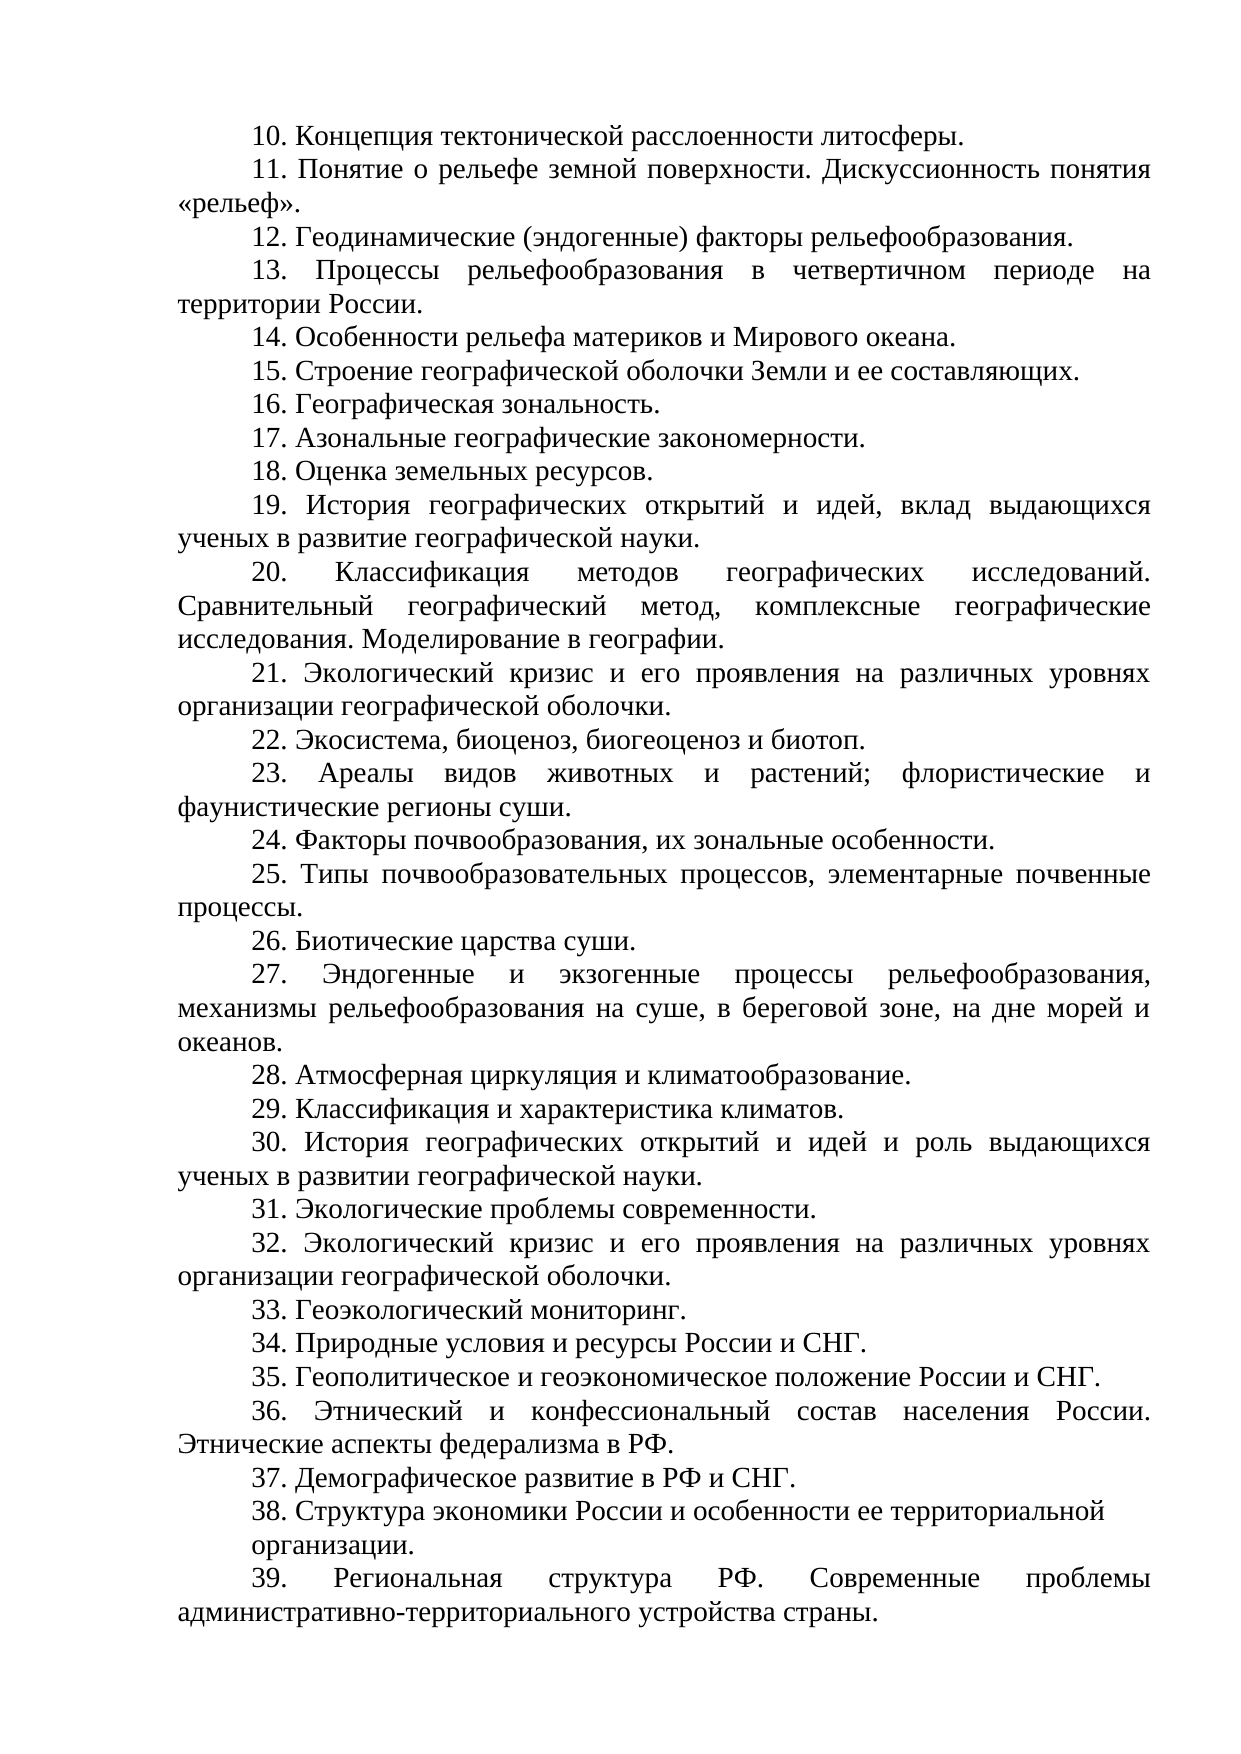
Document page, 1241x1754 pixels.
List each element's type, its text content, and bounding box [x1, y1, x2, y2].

text 38. Структура экономики России и особенности ее территориальной [177, 1493, 1152, 1527]
text 25. Типы почвообразовательных процессов, элементарные почвенные процессы. [177, 856, 1152, 923]
text 31. Экологические проблемы современности. [177, 1191, 1152, 1225]
text 16. Географическая зональность. [177, 386, 1152, 420]
text 17. Азональные географические закономерности. [177, 420, 1152, 453]
text 27. Эндогенные и экзогенные процессы рельефообразования, механизмы рельефообразования на суше, в береговой зоне, на дне морей и океанов. [177, 957, 1152, 1057]
text 30. История географических открытий и идей и роль выдающихся ученых в развитии географической науки. [177, 1124, 1152, 1191]
text 10. Концепция тектонической расслоенности литосферы. [177, 118, 1152, 152]
text 15. Строение географической оболочки Земли и ее составляющих. [177, 353, 1152, 386]
text 36. Этнический и конфессиональный состав населения России. Этнические аспекты федерализма в РФ. [177, 1393, 1152, 1460]
text 14. Особенности рельефа материков и Мирового океана. [177, 319, 1152, 353]
text 32. Экологический кризис и его проявления на различных уровнях организации географической оболочки. [177, 1225, 1152, 1292]
text 28. Атмосферная циркуляция и климатообразование. [177, 1057, 1152, 1091]
text 29. Классификация и характеристика климатов. [177, 1091, 1152, 1124]
text 18. Оценка земельных ресурсов. [177, 453, 1152, 487]
text 21. Экологический кризис и его проявления на различных уровнях организации географической оболочки. [177, 655, 1152, 722]
text 35. Геополитическое и геоэкономическое положение России и СНГ. [177, 1359, 1152, 1393]
text организации. [177, 1527, 1152, 1560]
text 22. Экосистема, биоценоз, биогеоценоз и биотоп. [177, 722, 1152, 755]
text 33. Геоэкологический мониторинг. [177, 1292, 1152, 1326]
text 34. Природные условия и ресурсы России и СНГ. [177, 1326, 1152, 1359]
text 24. Факторы почвообразования, их зональные особенности. [177, 822, 1152, 856]
text 20. Классификация методов географических исследований. Сравнительный географический метод, комплексные географические исследования. Моделирование в географии. [177, 554, 1152, 655]
text 37. Демографическое развитие в РФ и СНГ. [177, 1460, 1152, 1493]
text 11. Понятие о рельефе земной поверхности. Дискуссионность понятия «рельеф». [177, 152, 1152, 219]
text 23. Ареалы видов животных и растений; флористические и фаунистические регионы суши. [177, 755, 1152, 822]
text 13. Процессы рельефообразования в четвертичном периоде на территории России. [177, 252, 1152, 319]
text 12. Геодинамические (эндогенные) факторы рельефообразования. [177, 219, 1152, 252]
text 19. История географических открытий и идей, вклад выдающихся ученых в развитие географической науки. [177, 487, 1152, 554]
text 26. Биотические царства суши. [177, 923, 1152, 957]
text 39. Региональная структура РФ. Современные проблемы административно-территориального устройства страны. [177, 1560, 1152, 1627]
